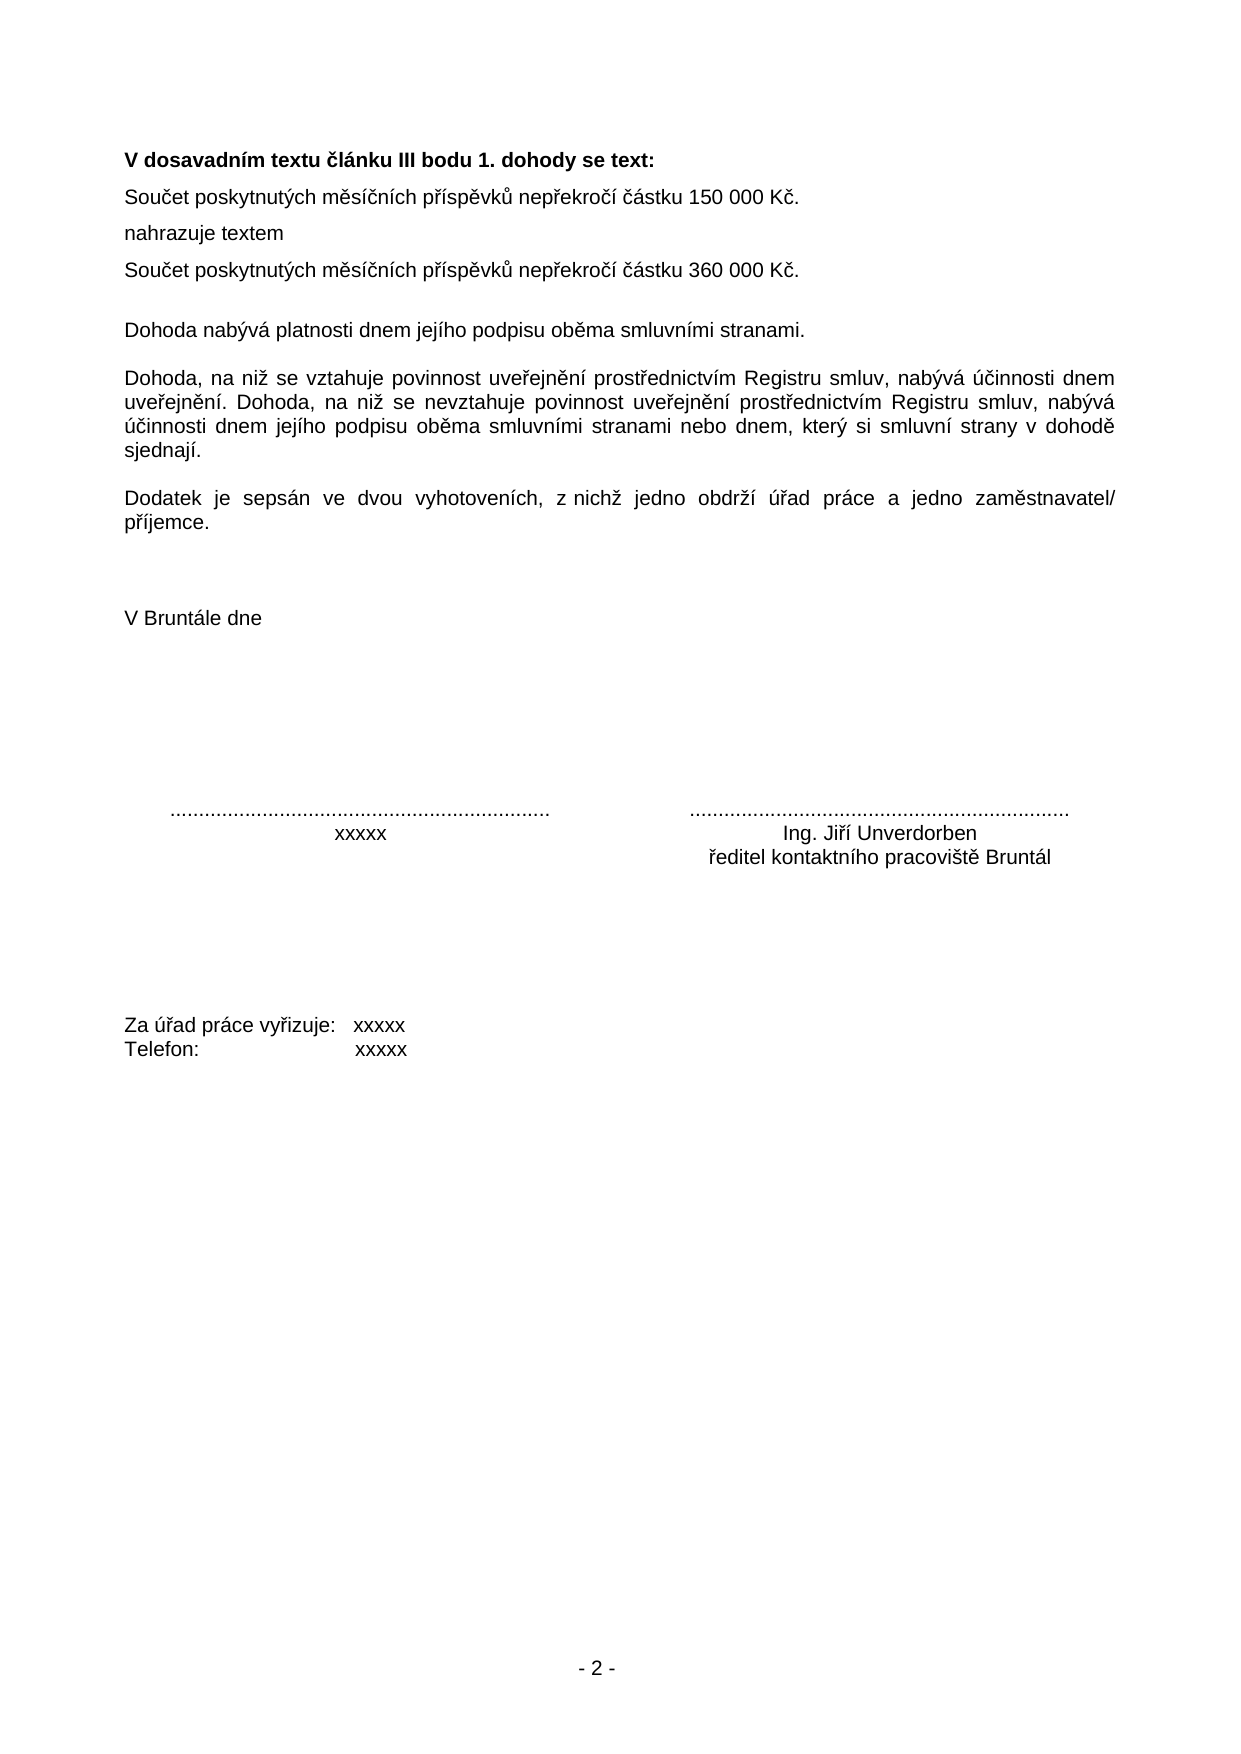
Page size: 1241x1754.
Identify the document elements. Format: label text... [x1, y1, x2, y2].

text Dohoda nabývá platnosti dnem jejího podpisu oběma smluvními stranami. [124, 318, 1116, 342]
text xxxxx [124, 821, 596, 869]
text nahrazuje textem [124, 221, 1116, 245]
text Dodatek je sepsán ve dvou vyhotoveních, z nichž jedno obdrží úřad práce a jedno zaměstnavatel/ příjemce. [124, 486, 1116, 533]
text ředitel kontaktního pracoviště Bruntál [644, 845, 1116, 869]
text .................................................................. [644, 797, 1116, 821]
text Ing. Jiří Unverdorben [644, 821, 1116, 845]
text V dosavadním textu článku III bodu 1. dohody se text: [124, 148, 1116, 172]
text Dohoda, na niž se vztahuje povinnost uveřejnění prostřednictvím Registru smluv, nabývá účinnosti dnem uveřejnění. Dohoda, na niž se nevztahuje povinnost uveřejnění prostřednictvím Registru smluv, nabývá účinnosti dnem jejího podpisu oběma smluvními stranami nebo dnem, který si smluvní strany v dohodě sjednají. [124, 366, 1116, 462]
text .................................................................. [124, 797, 596, 821]
text Telefon: xxxxx [124, 1037, 1116, 1061]
text Součet poskytnutých měsíčních příspěvků nepřekročí částku 360 000 Kč. [124, 257, 1116, 281]
text V Bruntále dne [124, 605, 1116, 629]
text Za úřad práce vyřizuje: xxxxx [124, 1013, 1116, 1037]
text Součet poskytnutých měsíčních příspěvků nepřekročí částku 150 000 Kč. [124, 184, 1116, 208]
